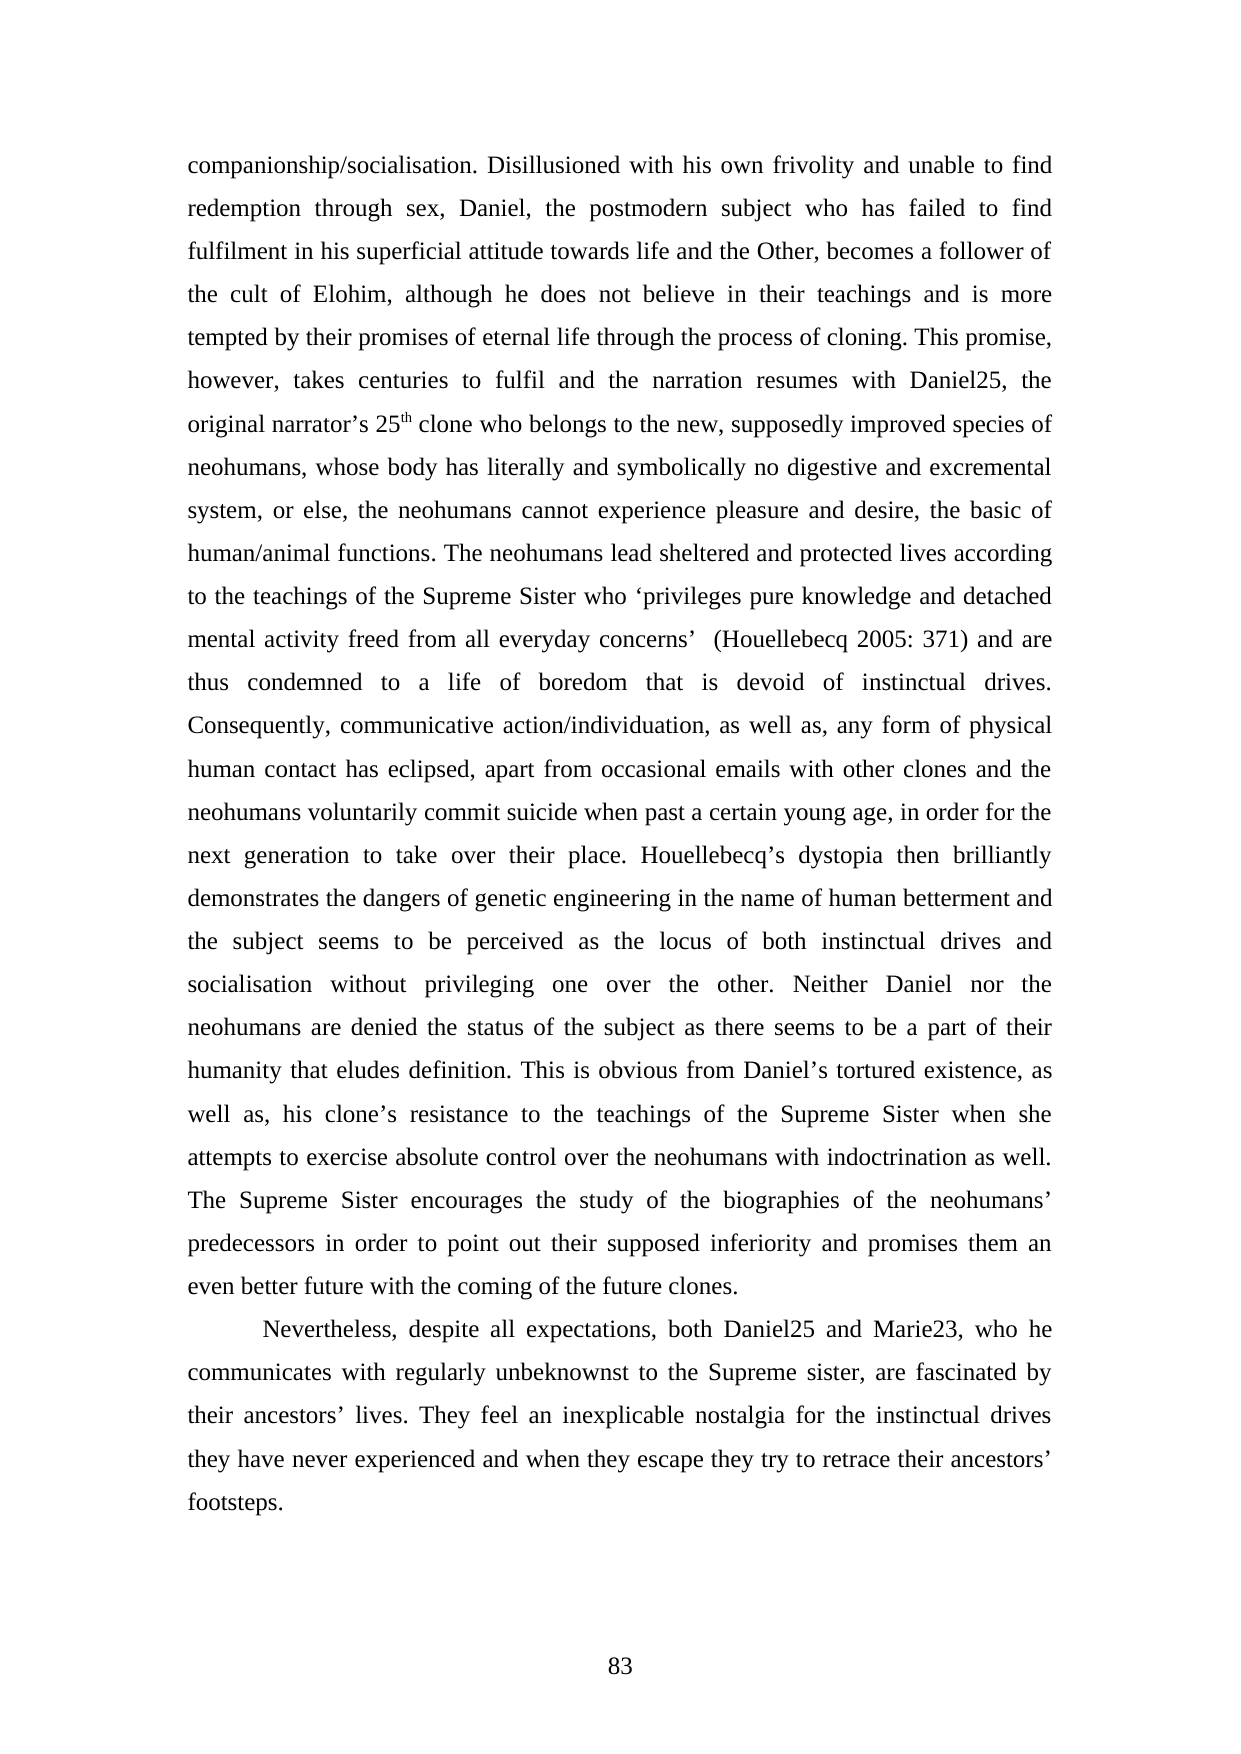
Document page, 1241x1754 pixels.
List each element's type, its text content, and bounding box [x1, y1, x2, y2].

text Nevertheless, despite all expectations, both Daniel25 and Marie23, who he communicates with regularly unbeknownst to the Supreme sister, are fascinated by their ancestors’ lives. They feel an inexplicable nostalgia for the instinctual drives they have never experienced and when they escape they try to retrace their ancestors’ footsteps. [187, 1314, 1053, 1516]
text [187, 150, 1053, 1300]
